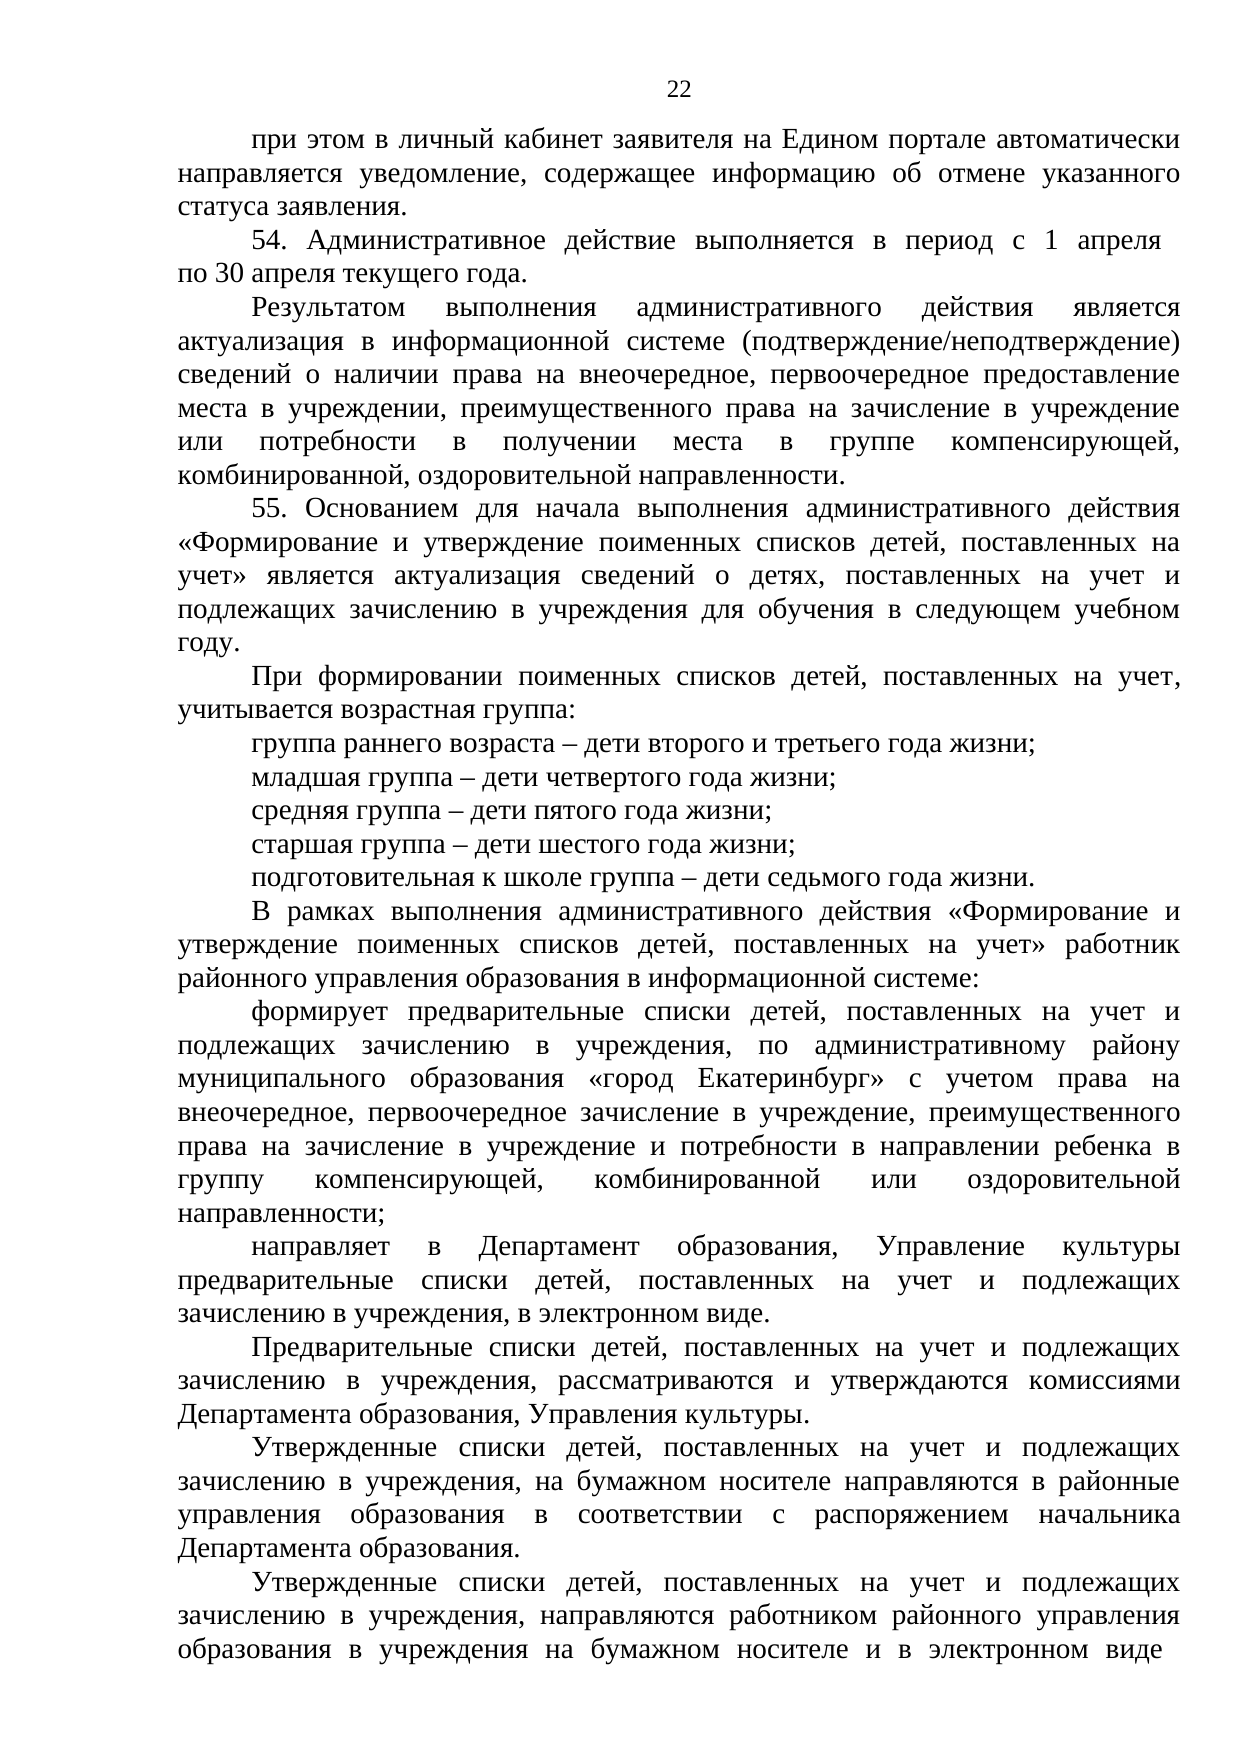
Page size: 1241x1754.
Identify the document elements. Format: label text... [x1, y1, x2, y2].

text младшая группа – дети четвертого года жизни; [177, 759, 1181, 792]
text Предварительные списки детей, поставленных на учет и подлежащих зачислению в учреждения, рассматриваются и утверждаются комиссиями Департамента образования, Управления культуры. [177, 1329, 1181, 1429]
text Результатом выполнения административного действия является актуализация в информационной системе (подтверждение/неподтверждение) сведений о наличии права на внеочередное, первоочередное предоставление места в учреждении, преимущественного права на зачисление в учреждение или потребности в получении места в группе компенсирующей, комбинированной, оздоровительной направленности. [177, 289, 1181, 490]
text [177, 1564, 1181, 1664]
text средняя группа – дети пятого года жизни; [177, 792, 1181, 826]
text Утвержденные списки детей, поставленных на учет и подлежащих зачислению в учреждения, на бумажном носителе направляются в районные управления образования в соответствии с распоряжением начальника Департамента образования. [177, 1429, 1181, 1564]
text при этом в личный кабинет заявителя на Едином портале автоматически направляется уведомление, содержащее информацию об отмене указанного статуса заявления. [177, 121, 1181, 222]
text При формировании поименных списков детей, поставленных на учет, учитывается возрастная группа: [177, 658, 1181, 725]
text подготовительная к школе группа – дети седьмого года жизни. [177, 859, 1181, 893]
text направляет в Департамент образования, Управление культуры предварительные списки детей, поставленных на учет и подлежащих зачислению в учреждения, в электронном виде. [177, 1228, 1181, 1329]
text старшая группа – дети шестого года жизни; [177, 826, 1181, 859]
text группа раннего возраста – дети второго и третьего года жизни; [177, 725, 1181, 759]
text В рамках выполнения административного действия «Формирование и утверждение поименных списков детей, поставленных на учет» работник районного управления образования в информационной системе: [177, 893, 1181, 993]
text 55. Основанием для начала выполнения административного действия «Формирование и утверждение поименных списков детей, поставленных на учет» является актуализация сведений о детях, поставленных на учет и подлежащих зачислению в учреждения для обучения в следующем учебном году. [177, 490, 1181, 658]
text формирует предварительные списки детей, поставленных на учет и подлежащих зачислению в учреждения, по административному району муниципального образования «город Екатеринбург» с учетом права на внеочередное, первоочередное зачисление в учреждение, преимущественного права на зачисление в учреждение и потребности в направлении ребенка в группу компенсирующей, комбинированной или оздоровительной направленности; [177, 993, 1181, 1228]
text 54. Административное действие выполняется в период с 1 апреля по 30 апреля текущего года. [177, 222, 1181, 289]
